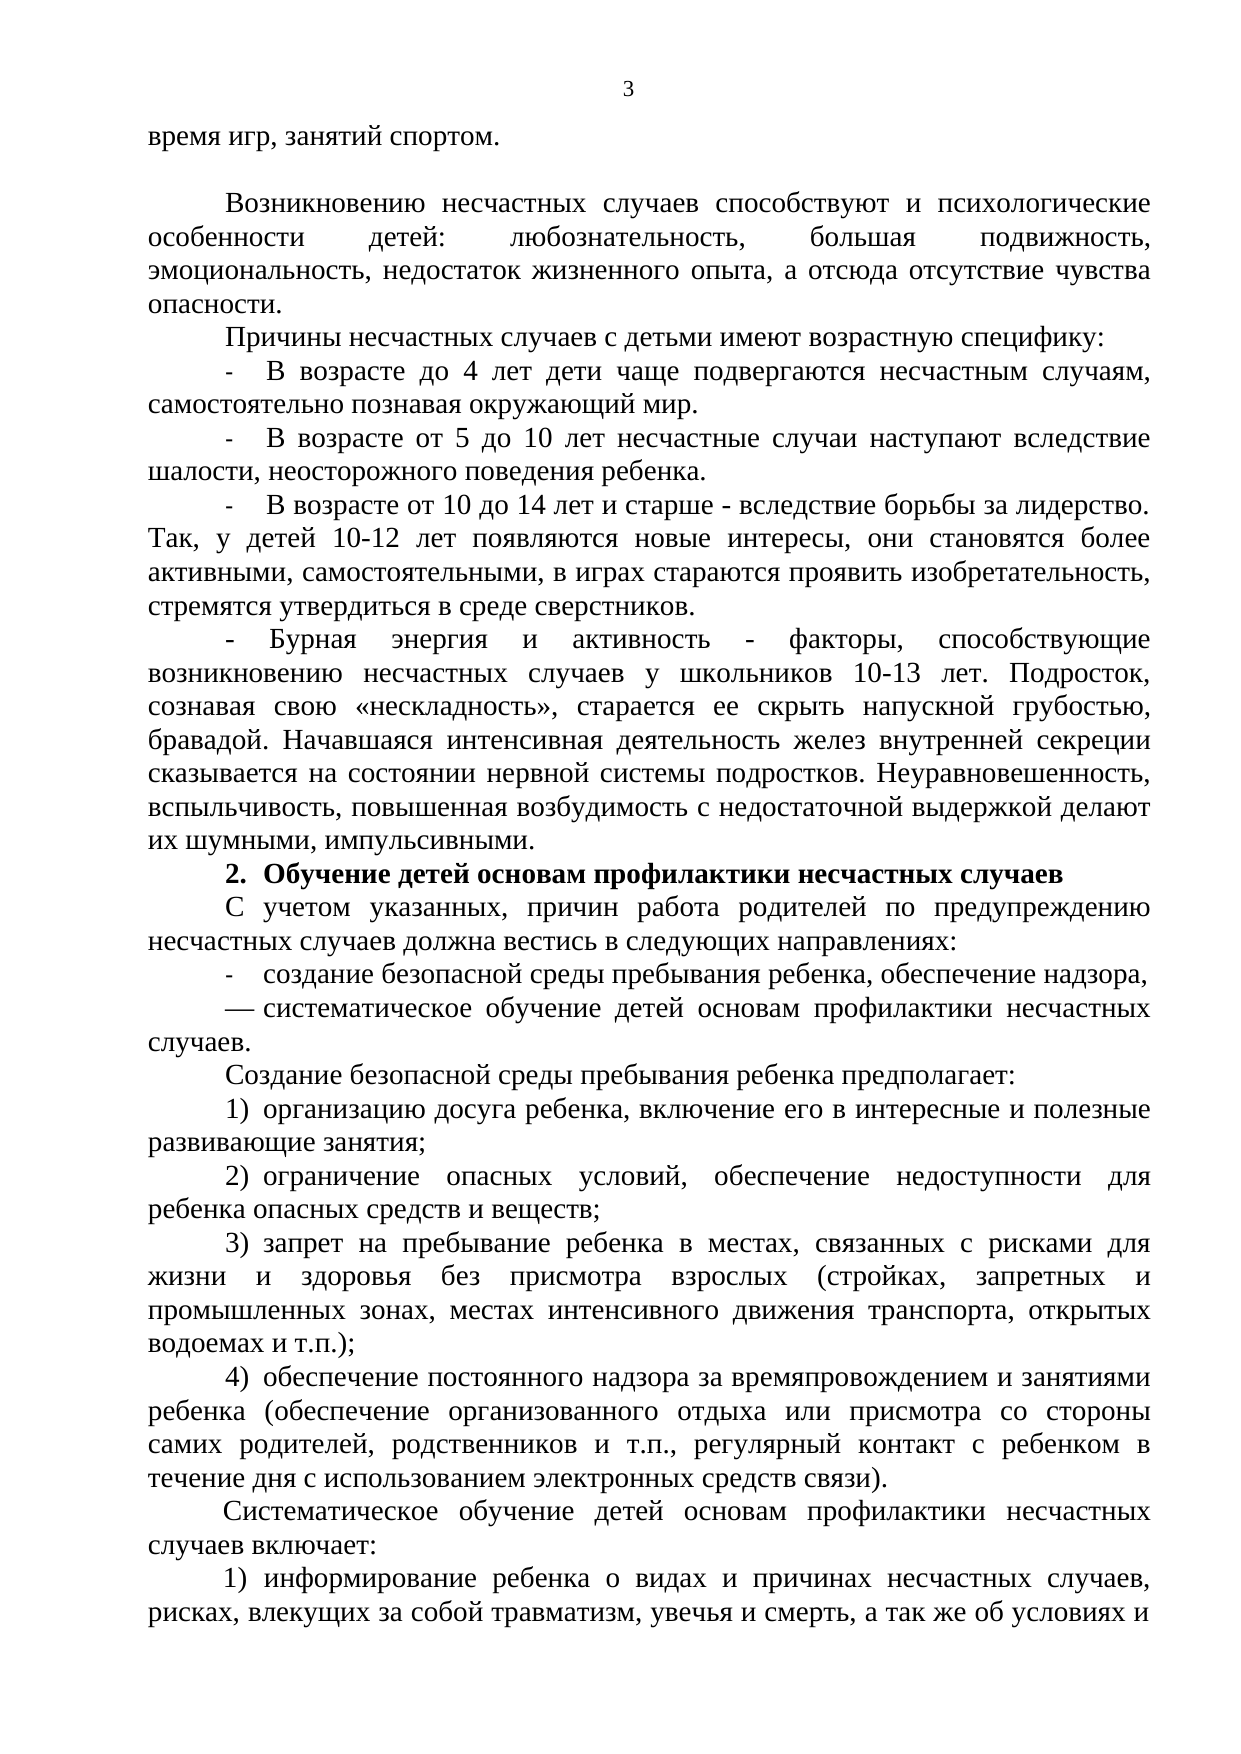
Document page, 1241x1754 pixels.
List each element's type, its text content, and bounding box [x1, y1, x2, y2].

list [148, 1560, 1152, 1627]
text Создание безопасной среды пребывания ребенка предполагает: [148, 1057, 1152, 1091]
text Причины несчастных случаев с детьми имеют возрастную специфику: [148, 319, 1152, 353]
list запрет на пребывание ребенка в местах, связанных с рисками для жизни и здоровья без присмотра взрослых (стройках, запретных и промышленных зонах, местах интенсивного движения транспорта, открытых водоемах и т.п.); [148, 1225, 1152, 1359]
list систематическое обучение детей основам профилактики несчастных случаев. [148, 990, 1152, 1057]
list ограничение опасных условий, обеспечение недоступности для ребенка опасных средств и веществ; [148, 1158, 1152, 1225]
text Возникновению несчастных случаев способствуют и психологические особенности детей: любознательность, большая подвижность, эмоциональность, недостаток жизненного опыта, а отсюда отсутствие чувства опасности. [148, 185, 1152, 319]
text - Бурная энергия и активность - факторы, способствующие возникновению несчастных случаев у школьников 10-13 лет. Подросток, сознавая свою «нескладность», старается ее скрыть напускной грубостью, бравадой. Начавшаяся интенсивная деятельность желез внутренней секреции сказывается на состоянии нервной системы подростков. Неуравновешенность, вспыльчивость, повышенная возбудимость с недостаточной выдержкой делают их шумными, импульсивными. [148, 621, 1152, 856]
text С учетом указанных, причин работа родителей по предупреждению несчастных случаев должна вестись в следующих направлениях: [148, 889, 1152, 957]
list В возрасте от 5 до 10 лет несчастные случаи наступают вследствие шалости, неосторожного поведения ребенка. [148, 420, 1152, 487]
list Обучение детей основам профилактики несчастных случаев [148, 856, 1152, 889]
list обеспечение постоянного надзора за времяпровождением и занятиями ребенка (обеспечение организованного отдыха или присмотра со стороны самих родителей, родственников и т.п., регулярный контакт с ребенком в течение дня с использованием электронных средств связи). [148, 1359, 1152, 1493]
text Систематическое обучение детей основам профилактики несчастных случаев включает: [148, 1493, 1152, 1560]
list В возрасте до 4 лет дети чаще подвергаются несчастным случаям, самостоятельно познавая окружающий мир. [148, 353, 1152, 420]
list создание безопасной среды пребывания ребенка, обеспечение надзора, [148, 957, 1152, 990]
list организацию досуга ребенка, включение его в интересные и полезные развивающие занятия; [148, 1091, 1152, 1158]
list В возрасте от 10 до 14 лет и старше - вследствие борьбы за лидерство. Так, у детей 10-12 лет появляются новые интересы, они становятся более активными, самостоятельными, в играх стараются проявить изобретательность, стремятся утвердиться в среде сверстников. [148, 487, 1152, 621]
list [148, 118, 1152, 152]
